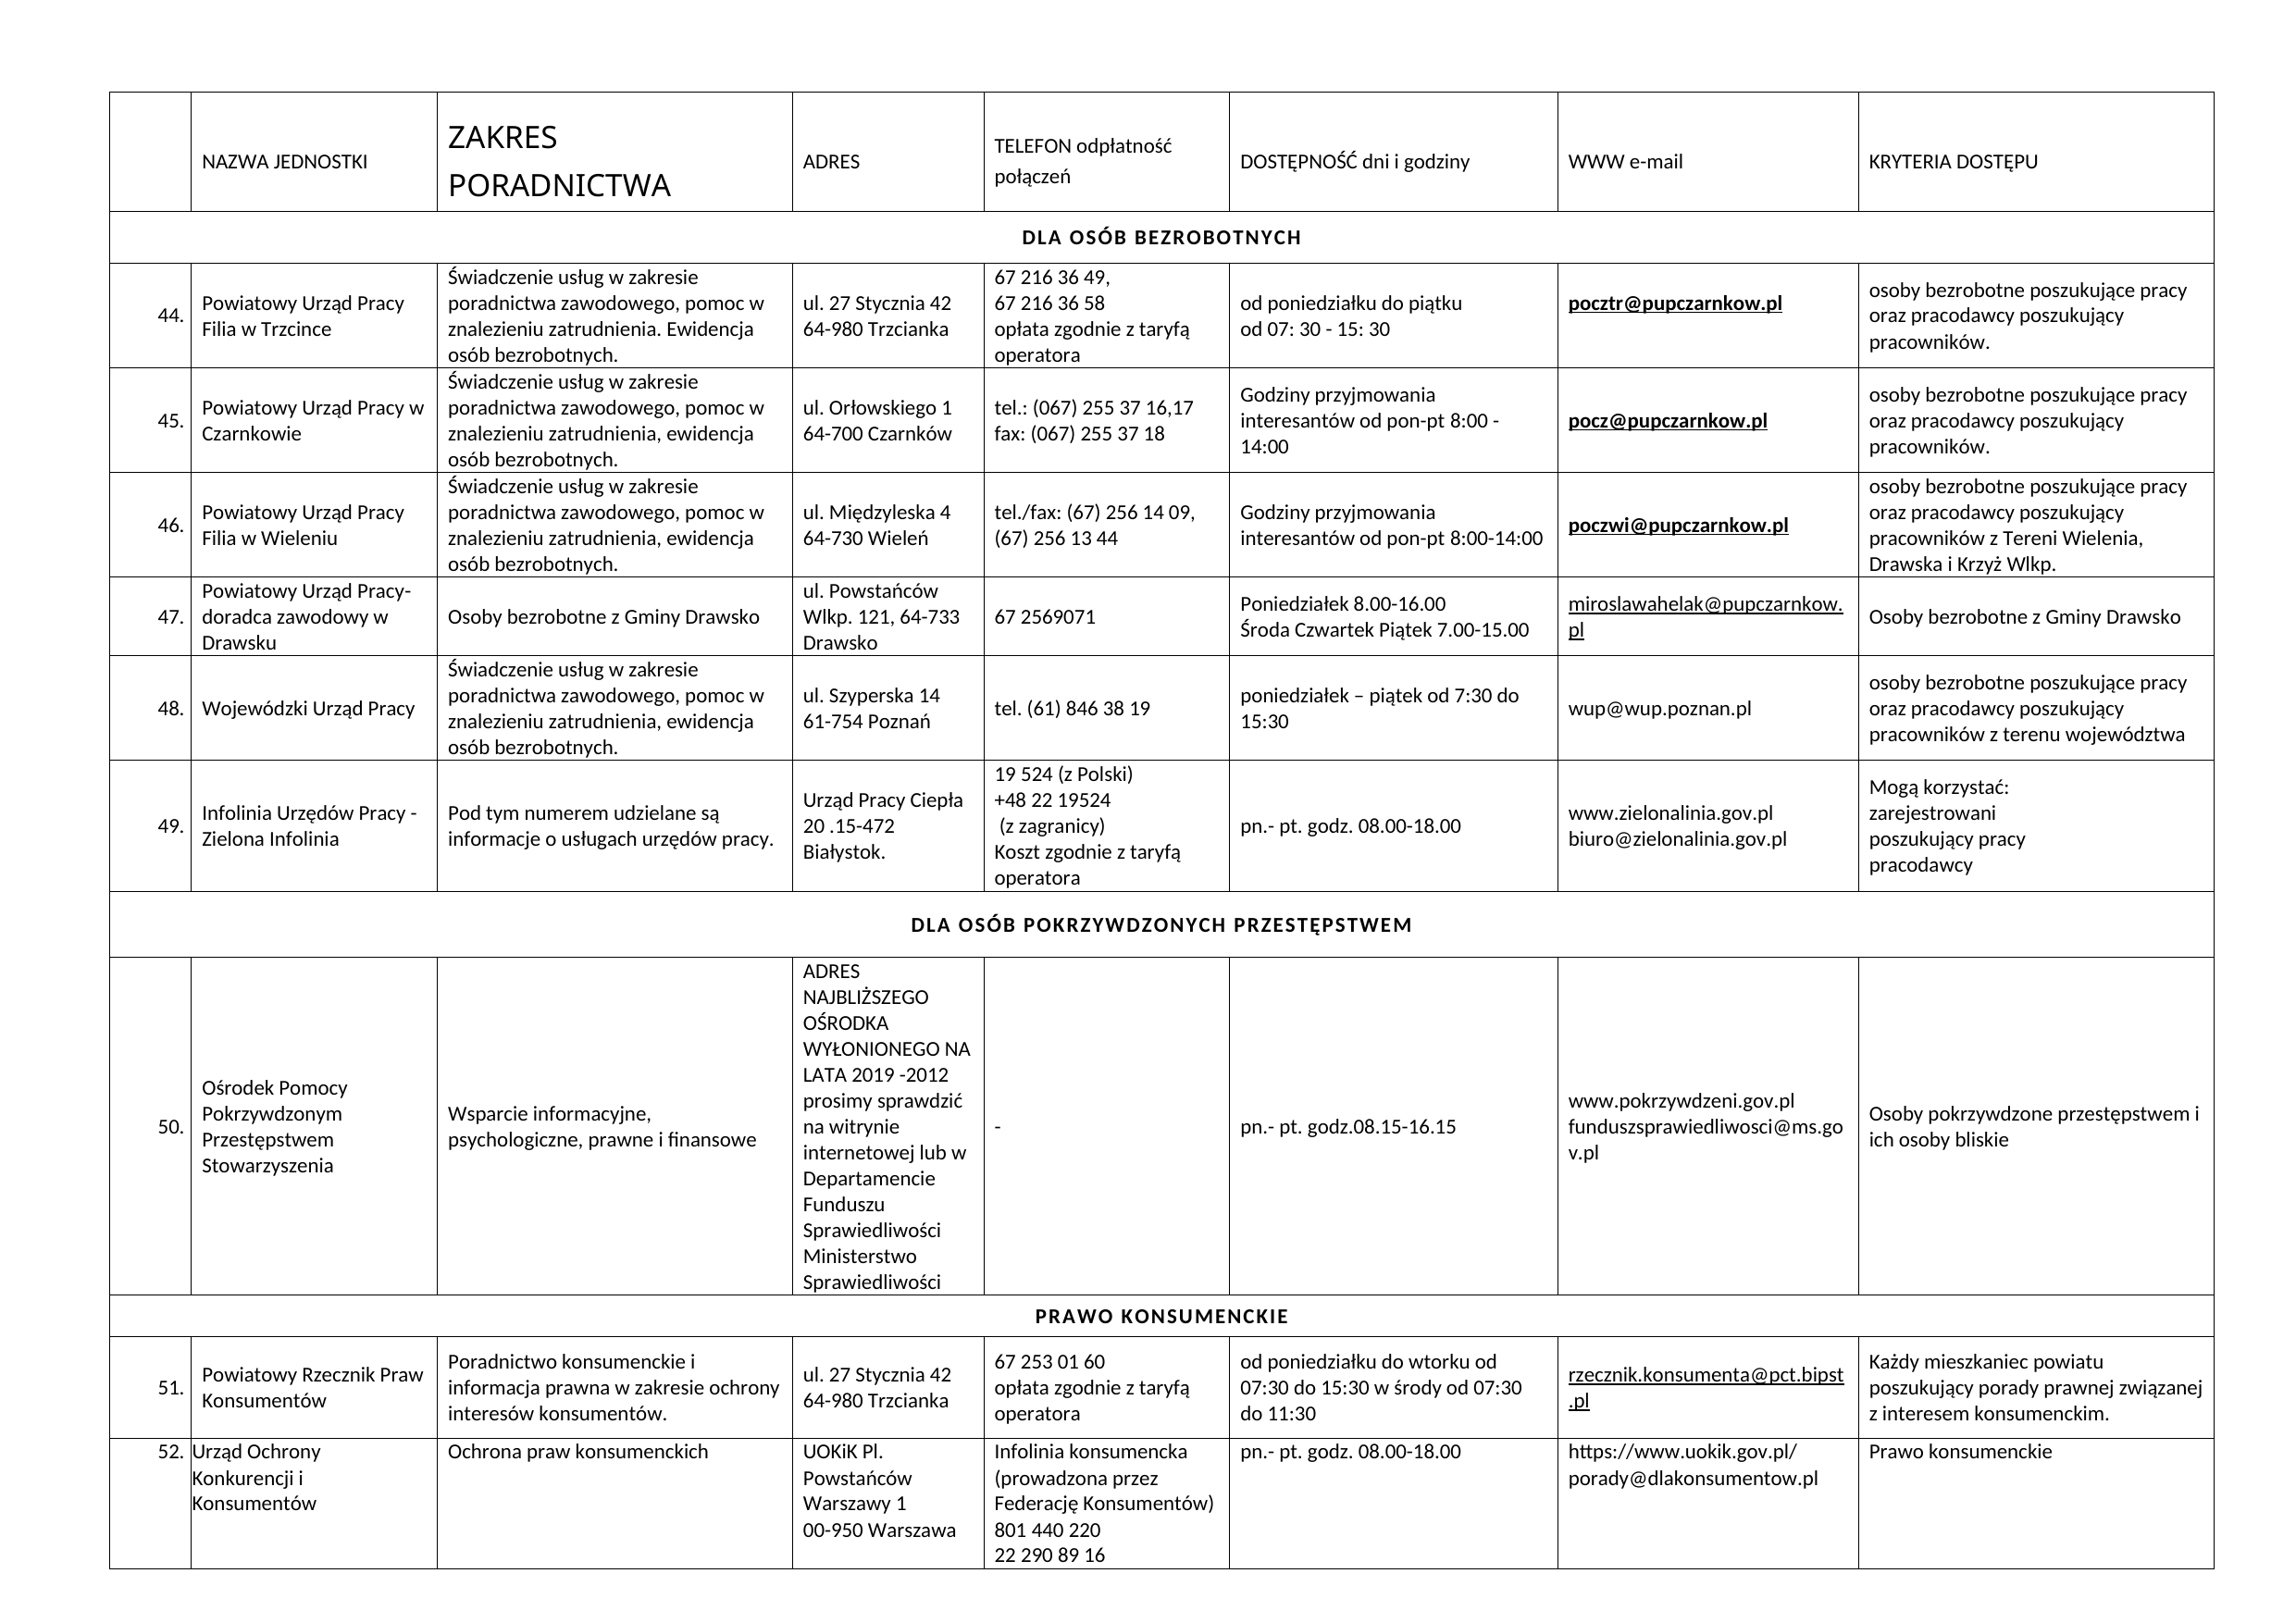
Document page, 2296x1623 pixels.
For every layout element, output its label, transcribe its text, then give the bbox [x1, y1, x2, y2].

table_cell Infolinia Urzędów Pracy - Zielona Infolinia [192, 761, 437, 890]
table_header KRYTERIA DOSTĘPU [1859, 93, 2214, 211]
table_cell ul. Szyperska 14 61-754 Poznań [793, 656, 984, 760]
table_cell ul. 27 Stycznia 42 64-980 Trzcianka [793, 264, 984, 367]
table_header WWW e-mail [1558, 93, 1858, 211]
table_cell osoby bezrobotne poszukujące pracy oraz pracodawcy poszukujący pracowników. [1859, 368, 2214, 472]
table_cell www.pokrzywdzeni.gov.pl funduszsprawiedliwosci@ms.gov.pl [1558, 958, 1858, 1295]
table_cell Urząd Pracy Ciepła 20 .15-472 Białystok. [793, 761, 984, 890]
table_cell DLA OSÓB BEZROBOTNYCH [110, 212, 2214, 263]
table_header TELEFON odpłatność połączeń [985, 93, 1229, 211]
table_cell Poniedziałek 8.00-16.00 Środa Czwartek Piątek 7.00-15.00 [1230, 577, 1558, 655]
table_cell 67 253 01 60 opłata zgodnie z taryfą operatora [985, 1337, 1229, 1437]
table_cell Wsparcie informacyjne, psychologiczne, prawne i finansowe [438, 958, 792, 1295]
table_cell Godziny przyjmowania interesantów od pon-pt 8:00-14:00 [1230, 473, 1558, 576]
table_header DOSTĘPNOŚĆ dni i godziny [1230, 93, 1558, 211]
table_cell Prawo konsumenckie [1859, 1439, 2214, 1568]
table_cell Godziny przyjmowania interesantów od pon-pt 8:00 - 14:00 [1230, 368, 1558, 472]
table_header NAZWA JEDNOSTKI [192, 93, 437, 211]
table_cell Osoby bezrobotne z Gminy Drawsko [1859, 577, 2214, 655]
table_cell Świadczenie usług w zakresie poradnictwa zawodowego, pomoc w znalezieniu zatrudnienia, ewidencja osób bezrobotnych. [438, 368, 792, 472]
table_cell pn.- pt. godz. 08.00-18.00 [1230, 1439, 1558, 1568]
table_cell [110, 264, 191, 367]
table_cell poczwi@pupczarnkow.pl [1558, 473, 1858, 576]
table_cell ul. Orłowskiego 1 64-700 Czarnków [793, 368, 984, 472]
table_cell [110, 761, 191, 890]
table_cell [985, 1439, 1229, 1568]
table_cell [110, 1439, 191, 1568]
table_header [110, 93, 191, 211]
table_cell osoby bezrobotne poszukujące pracy oraz pracodawcy poszukujący pracowników. [1859, 264, 2214, 367]
table_cell Poradnictwo konsumenckie i informacja prawna w zakresie ochrony interesów konsumentów. [438, 1337, 792, 1437]
table_cell od poniedziałku do wtorku od 07:30 do 15:30 w środy od 07:30 do 11:30 [1230, 1337, 1558, 1437]
table_cell Powiatowy Urząd Pracy Filia w Wieleniu [192, 473, 437, 576]
table_cell miroslawahelak@pupczarnkow.pl [1558, 577, 1858, 655]
table_cell DLA OSÓB POKRZYWDZONYCH PRZESTĘPSTWEM [110, 892, 2214, 957]
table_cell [1558, 1439, 1858, 1568]
table_cell Świadczenie usług w zakresie poradnictwa zawodowego, pomoc w znalezieniu zatrudnienia. Ewidencja osób bezrobotnych. [438, 264, 792, 367]
table_cell ul. Powstańców Wlkp. 121, 64-733 Drawsko [793, 577, 984, 655]
table_cell ul. Międzyleska 4 64-730 Wieleń [793, 473, 984, 576]
table_cell [110, 656, 191, 760]
table_cell ADRES NAJBLIŻSZEGO OŚRODKA WYŁONIONEGO NA LATA 2019 -2012 prosimy sprawdzić na witrynie internetowej lub w Departamencie Funduszu Sprawiedliwości Ministerstwo Sprawiedliwości [793, 958, 984, 1295]
table_cell tel. (61) 846 38 19 [985, 656, 1229, 760]
table_cell Świadczenie usług w zakresie poradnictwa zawodowego, pomoc w znalezieniu zatrudnienia, ewidencja osób bezrobotnych. [438, 656, 792, 760]
table_cell Wojewódzki Urząd Pracy [192, 656, 437, 760]
table_cell 67 2569071 [985, 577, 1229, 655]
table_cell Mogą korzystać: zarejestrowani poszukujący pracy pracodawcy [1859, 761, 2214, 890]
table_cell www.zielonalinia.gov.pl biuro@zielonalinia.gov.pl [1558, 761, 1858, 890]
table_cell [110, 473, 191, 576]
table_cell [110, 1337, 191, 1437]
table_cell - [985, 958, 1229, 1295]
table_cell osoby bezrobotne poszukujące pracy oraz pracodawcy poszukujący pracowników z Tereni Wielenia, Drawska i Krzyż Wlkp. [1859, 473, 2214, 576]
table_cell ul. 27 Stycznia 42 64-980 Trzcianka [793, 1337, 984, 1437]
table_cell Osoby pokrzywdzone przestępstwem i ich osoby bliskie [1859, 958, 2214, 1295]
table_header ADRES [793, 93, 984, 211]
table_cell Powiatowy Urząd Pracy Filia w Trzcince [192, 264, 437, 367]
table_cell osoby bezrobotne poszukujące pracy oraz pracodawcy poszukujący pracowników z terenu województwa [1859, 656, 2214, 760]
table_cell PRAWO KONSUMENCKIE [110, 1295, 2214, 1335]
table_cell 19 524 (z Polski) +48 22 19524 (z zagranicy) Koszt zgodnie z taryfą operatora [985, 761, 1229, 890]
table_cell pocz@pupczarnkow.pl [1558, 368, 1858, 472]
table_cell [793, 1439, 984, 1568]
table_cell [110, 958, 191, 1295]
table_cell Powiatowy Rzecznik Praw Konsumentów [192, 1337, 437, 1437]
table_cell Pod tym numerem udzielane są informacje o usługach urzędów pracy. [438, 761, 792, 890]
table_cell Ośrodek Pomocy Pokrzywdzonym Przestępstwem Stowarzyszenia [192, 958, 437, 1295]
table_header ZAKRES PORADNICTWA [438, 93, 792, 211]
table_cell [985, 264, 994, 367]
table_cell [110, 368, 191, 472]
table_cell tel.: (067) 255 37 16,17 fax: (067) 255 37 18 [985, 368, 1229, 472]
table_cell Każdy mieszkaniec powiatu poszukujący porady prawnej związanej z interesem konsumenckim. [1859, 1337, 2214, 1437]
table_cell Urząd Ochrony Konkurencji i Konsumentów [192, 1439, 437, 1568]
table_cell Osoby bezrobotne z Gminy Drawsko [438, 577, 792, 655]
table_cell pocztr@pupczarnkow.pl [1558, 264, 1858, 367]
table_cell tel./fax: (67) 256 14 09, (67) 256 13 44 [985, 473, 1229, 576]
table_cell od poniedziałku do piątku od 07: 30 - 15: 30 [1230, 264, 1558, 367]
table_cell rzecznik.konsumenta@pct.bipst.pl [1558, 1337, 1858, 1437]
table_cell Powiatowy Urząd Pracy w Czarnkowie [192, 368, 437, 472]
table_cell pn.- pt. godz.08.15-16.15 [1230, 958, 1558, 1295]
table_cell wup@wup.poznan.pl [1558, 656, 1858, 760]
table_cell Świadczenie usług w zakresie poradnictwa zawodowego, pomoc w znalezieniu zatrudnienia, ewidencja osób bezrobotnych. [438, 473, 792, 576]
table_cell Ochrona praw konsumenckich [438, 1439, 792, 1568]
table_cell poniedziałek – piątek od 7:30 do 15:30 [1230, 656, 1558, 760]
table_cell [110, 577, 191, 655]
table_cell Powiatowy Urząd Pracy-doradca zawodowy w Drawsku [192, 577, 437, 655]
table_cell 67 216 36 49, 67 216 36 58 opłata zgodnie z taryfą operatora [1081, 264, 1229, 367]
table_cell pn.- pt. godz. 08.00-18.00 [1230, 761, 1558, 890]
